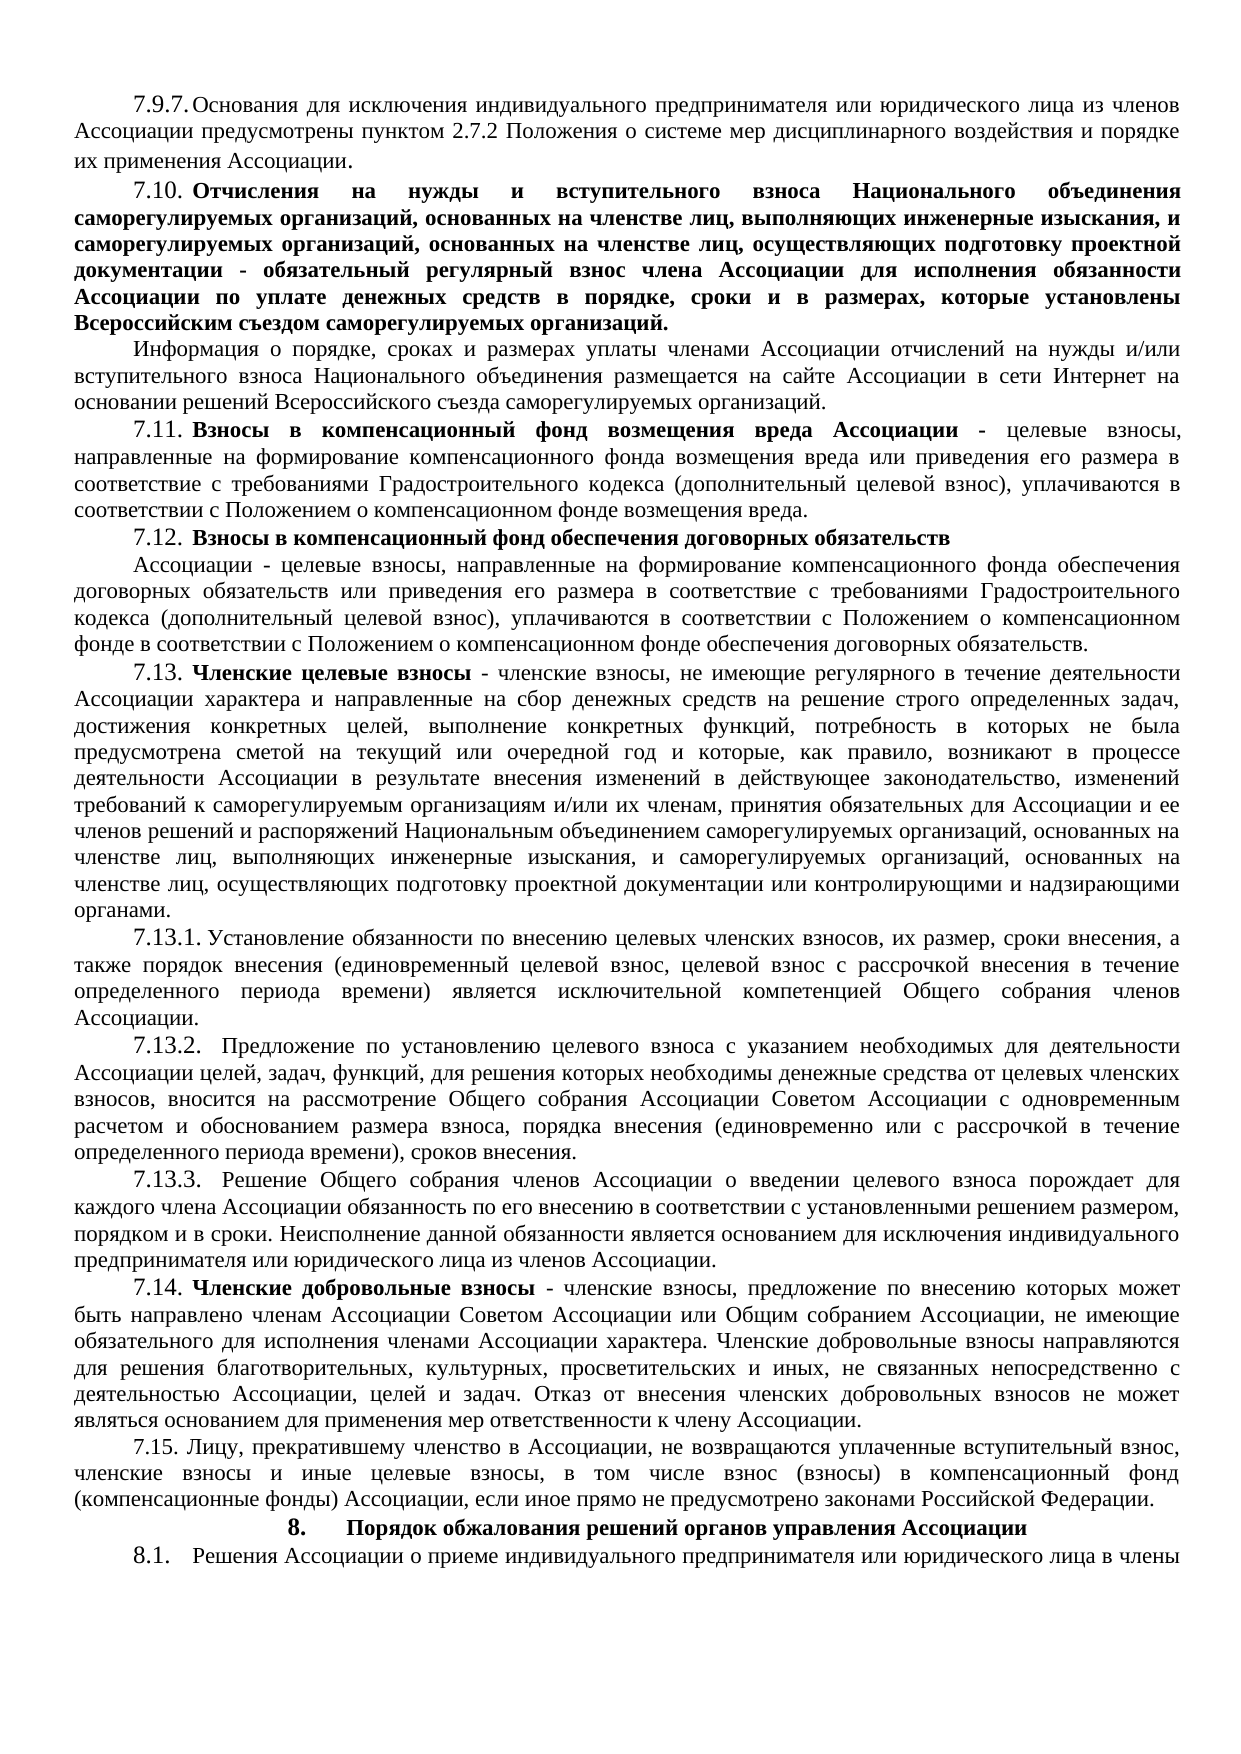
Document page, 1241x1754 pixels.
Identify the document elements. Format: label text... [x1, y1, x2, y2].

list Основания для исключения индивидуального предпринимателя или юридического лица из членов Ассоциации предусмотрены пунктом 2.7.2 Положения о системе мер дисциплинарного воздействия и порядке их применения Ассоциации. [74, 89, 1182, 175]
text 7.15. Лицу, прекратившему членство в Ассоциации, не возвращаются уплаченные вступительный взнос, членские взносы и иные целевые взносы, в том числе взнос (взносы) в компенсационный фонд (компенсационные фонды) Ассоциации, если иное прямо не предусмотрено законами Российской Федерации. [74, 1433, 1182, 1512]
list Взносы в компенсационный фонд обеспечения договорных обязательств [74, 522, 1182, 551]
list Порядок обжалования решений органов управления Ассоциации [74, 1512, 1182, 1541]
list Решение Общего собрания членов Ассоциации о введении целевого взноса порождает для каждого члена Ассоциации обязанность по его внесению в соответствии с установленными решением размером, порядком и в сроки. Неисполнение данной обязанности является основанием для исключения индивидуального предпринимателя или юридического лица из членов Ассоциации. [74, 1164, 1182, 1272]
list Членские добровольные взносы - членские взносы, предложение по внесению которых может быть направлено членам Ассоциации Советом Ассоциации или Общим собранием Ассоциации, не имеющие обязательного для исполнения членами Ассоциации характера. Членские добровольные взносы направляются для решения благотворительных, культурных, просветительских и иных, не связанных непосредственно с деятельностью Ассоциации, целей и задач. Отказ от внесения членских добровольных взносов не может являться основанием для применения мер ответственности к члену Ассоциации. [74, 1272, 1182, 1433]
list Предложение по установлению целевого взноса с указанием необходимых для деятельности Ассоциации целей, задач, функций, для решения которых необходимы денежные средства от целевых членских взносов, вносится на рассмотрение Общего собрания Ассоциации Советом Ассоциации с одновременным расчетом и обоснованием размера взноса, порядка внесения (единовременно или с рассрочкой в течение определенного периода времени), сроков внесения. [74, 1030, 1182, 1164]
list Установление обязанности по внесению целевых членских взносов, их размер, сроки внесения, а также порядок внесения (единовременный целевой взнос, целевой взнос с рассрочкой внесения в течение определенного периода времени) является исключительной компетенцией Общего собрания членов Ассоциации. [74, 922, 1182, 1030]
text Информация о порядке, сроках и размерах уплаты членами Ассоциации отчислений на нужды и/или вступительного взноса Национального объединения размещается на сайте Ассоциации в сети Интернет на основании решений Всероссийского съезда саморегулируемых организаций. [74, 336, 1182, 414]
list Членские целевые взносы - членские взносы, не имеющие регулярного в течение деятельности Ассоциации характера и направленные на сбор денежных средств на решение строго определенных задач, достижения конкретных целей, выполнение конкретных функций, потребность в которых не была предусмотрена сметой на текущий или очередной год и которые, как правило, возникают в процессе деятельности Ассоциации в результате внесения изменений в действующее законодательство, изменений требований к саморегулируемым организациям и/или их членам, принятия обязательных для Ассоциации и ее членов решений и распоряжений Национальным объединением саморегулируемых организаций, основанных на членстве лиц, выполняющих инженерные изыскания, и саморегулируемых организаций, основанных на членстве лиц, осуществляющих подготовку проектной документации или контролирующими и надзирающими органами. [74, 657, 1182, 922]
list Отчисления на нужды и вступительного взноса Национального объединения саморегулируемых организаций, основанных на членстве лиц, выполняющих инженерные изыскания, и саморегулируемых организаций, основанных на членстве лиц, осуществляющих подготовку проектной документации - обязательный регулярный взнос члена Ассоциации для исполнения обязанности Ассоциации по уплате денежных средств в порядке, сроки и в размерах, которые установлены Всероссийским съездом саморегулируемых организаций. [74, 175, 1182, 336]
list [74, 1541, 1182, 1569]
list Взносы в компенсационный фонд возмещения вреда Ассоциации - целевые взносы, направленные на формирование компенсационного фонда возмещения вреда или приведения его размера в соответствие с требованиями Градостроительного кодекса (дополнительный целевой взнос), уплачиваются в соответствии с Положением о компенсационном фонде возмещения вреда. [74, 414, 1182, 522]
text Ассоциации - целевые взносы, направленные на формирование компенсационного фонда обеспечения договорных обязательств или приведения его размера в соответствие с требованиями Градостроительного кодекса (дополнительный целевой взнос), уплачиваются в соответствии с Положением о компенсационном фонде в соответствии с Положением о компенсационном фонде обеспечения договорных обязательств. [74, 551, 1182, 657]
